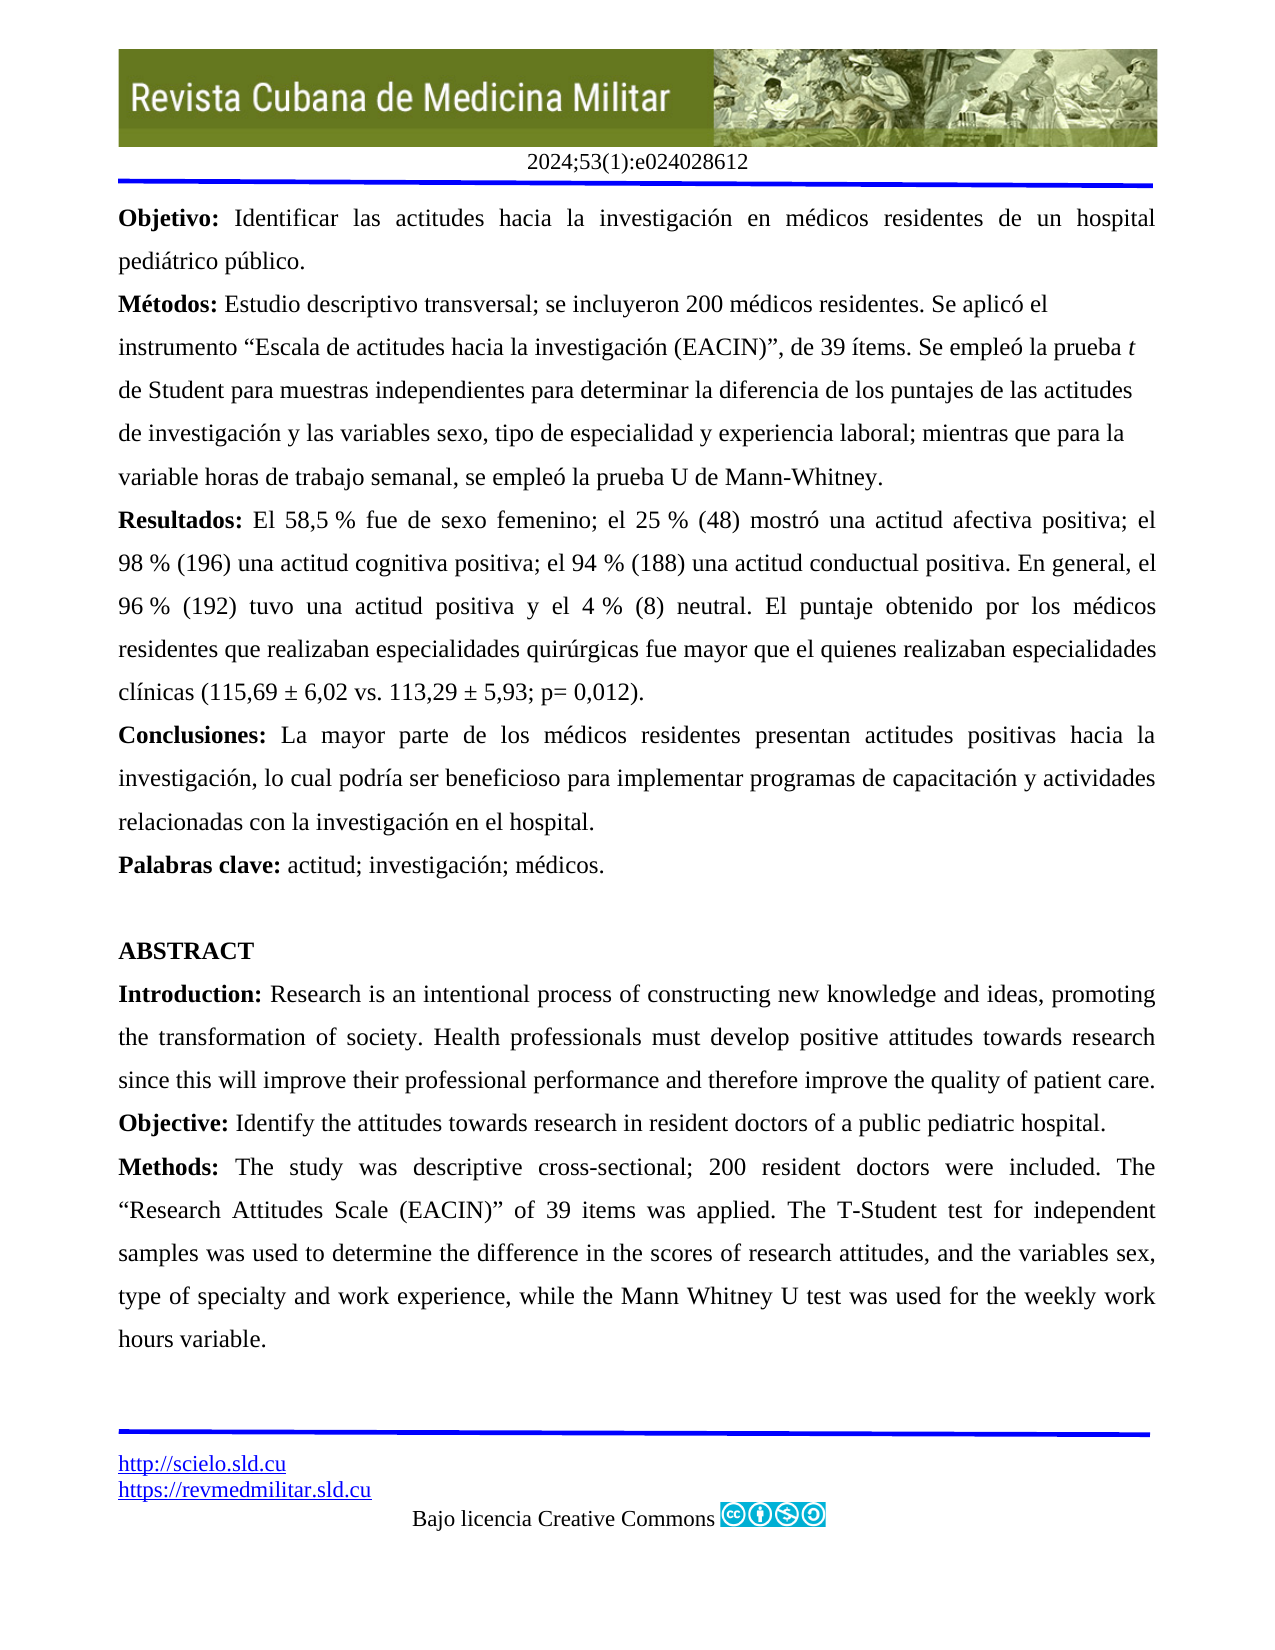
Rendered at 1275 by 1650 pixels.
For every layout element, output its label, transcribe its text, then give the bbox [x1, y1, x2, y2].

text Palabras clave: actitud; investigación; médicos. [118, 850, 1157, 878]
text Objetivo: Identificar las actitudes hacia la investigación en médicos residentes de un hospital pediátrico público. [118, 203, 1157, 275]
text Introduction: Research is an intentional process of constructing new knowledge and ideas, promoting the transformation of society. Health professionals must develop positive attitudes towards research since this will improve their professional performance and therefore improve the quality of patient care. [118, 979, 1157, 1094]
text Conclusiones: La mayor parte de los médicos residentes presentan actitudes positivas hacia la investigación, lo cual podría ser beneficioso para implementar programas de capacitación y actividades relacionadas con la investigación en el hospital. [118, 720, 1157, 835]
text Methods: The study was descriptive cross-sectional; 200 resident doctors were included. The “Research Attitudes Scale (EACIN)” of 39 items was applied. The T-Student test for independent samples was used to determine the difference in the scores of research attitudes, and the variables sex, type of specialty and work experience, while the Mann Whitney U test was used for the weekly work hours variable. [118, 1152, 1157, 1353]
picture [720, 1502, 826, 1527]
text Objective: Identify the attitudes towards research in resident doctors of a public pediatric hospital. [118, 1108, 1157, 1137]
text Resultados: El 58,5 % fue de sexo femenino; el 25 % (48) mostró una actitud afectiva positiva; el 98 % (196) una actitud cognitiva positiva; el 94 % (188) una actitud conductual positiva. En general, el 96 % (192) tuvo una actitud positiva y el 4 % (8) neutral. El puntaje obtenido por los médicos residentes que realizaban especialidades quirúrgicas fue mayor que el quienes realizaban especialidades clínicas (115,69 ± 6,02 vs. 113,29 ± 5,93; p= 0,012). [118, 505, 1157, 706]
text Métodos: Estudio descriptivo transversal; se incluyeron 200 médicos residentes. Se aplicó el instrumento “Escala de actitudes hacia la investigación (EACIN)”, de 39 ítems. Se empleó la prueba t de Student para muestras independientes para determinar la diferencia de los puntajes de las actitudes de investigación y las variables sexo, tipo de especialidad y experiencia laboral; mientras que para la variable horas de trabajo semanal, se empleó la prueba U de Mann-Whitney. [118, 289, 1157, 490]
text ABSTRACT [118, 936, 1157, 965]
picture [118, 49, 1158, 147]
